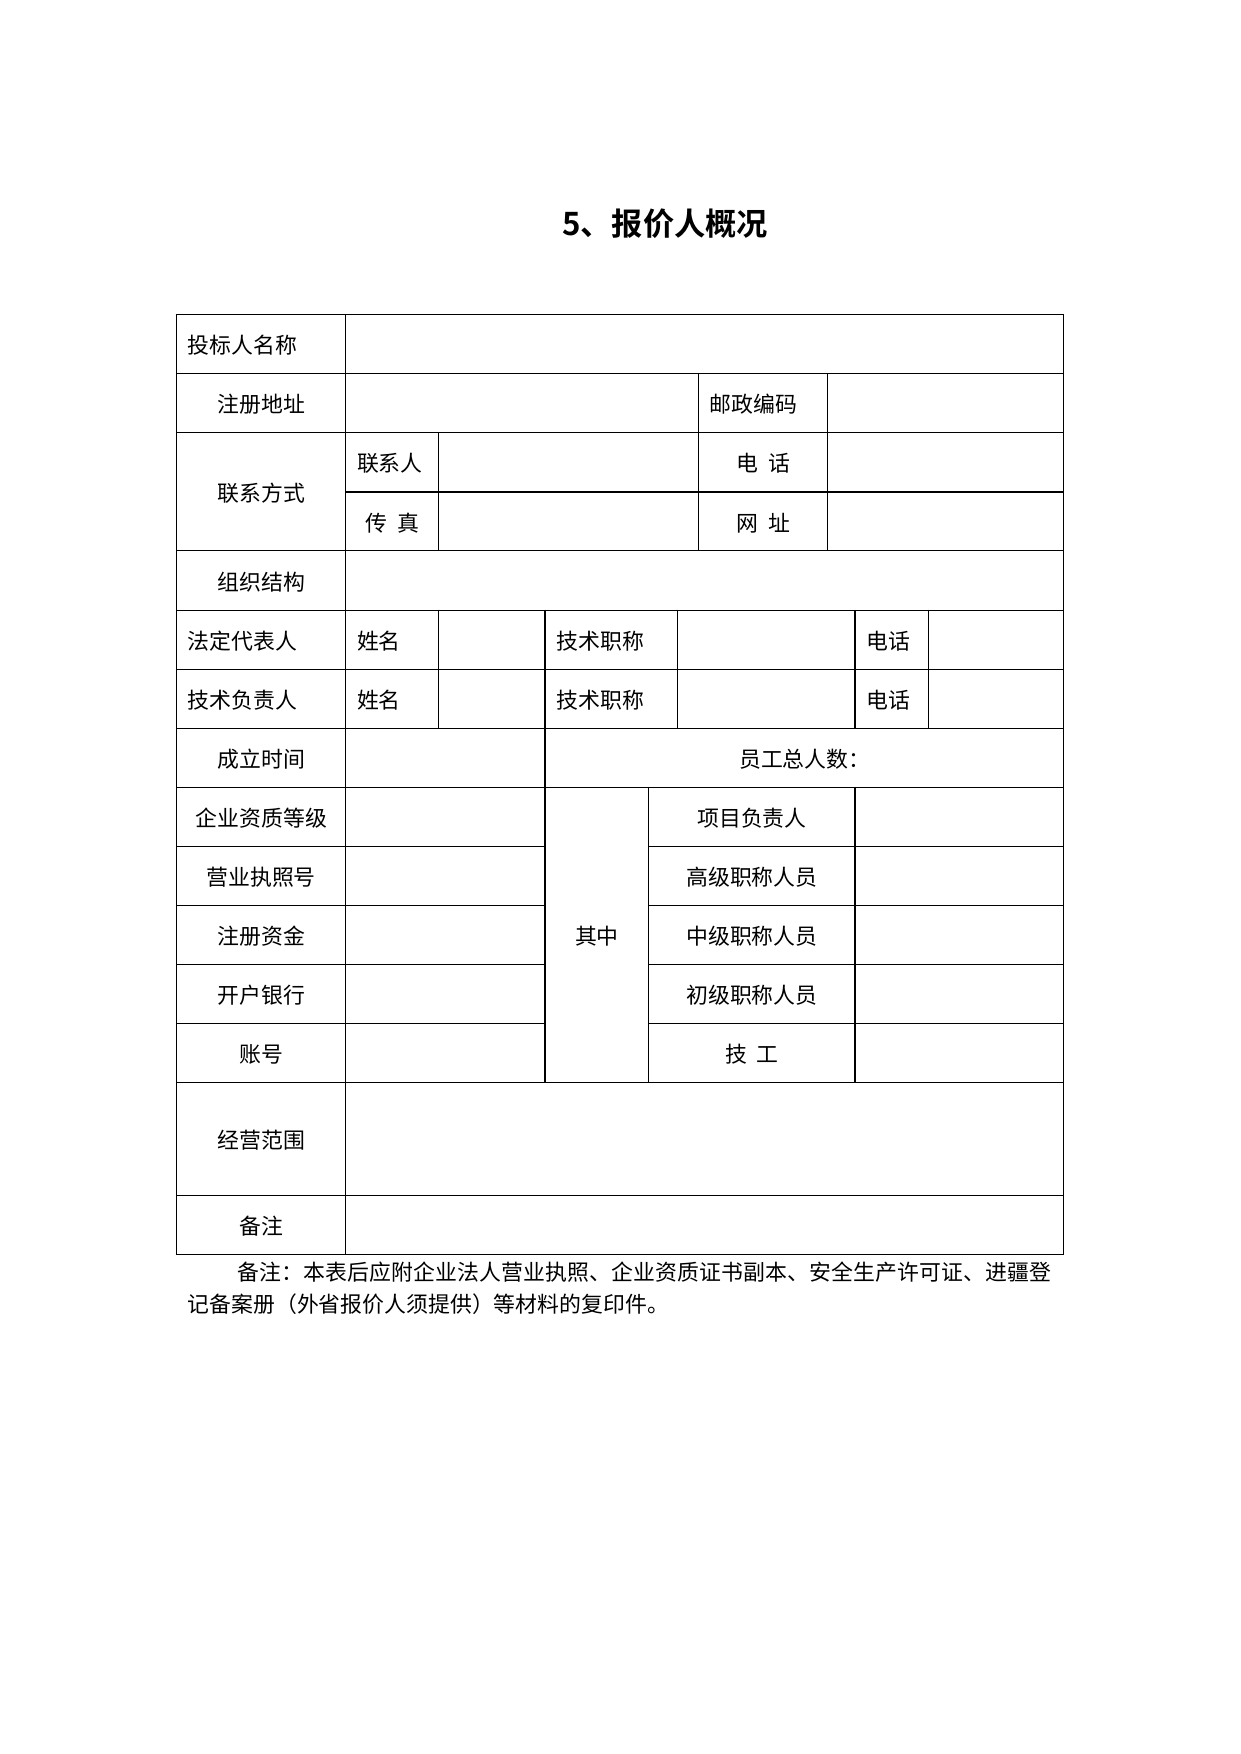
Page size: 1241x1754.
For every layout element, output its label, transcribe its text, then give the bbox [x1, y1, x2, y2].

table_cell 营业执照号 [177, 847, 345, 905]
table_header 投标人名称 [177, 315, 345, 373]
table_cell 联系方式 [177, 433, 345, 550]
table_cell [346, 847, 544, 905]
table_header [346, 315, 1063, 373]
table_cell [929, 670, 1063, 728]
table_cell [439, 433, 698, 491]
table_cell [346, 1024, 544, 1082]
table_cell [346, 551, 1063, 609]
text 备注：本表后应附企业法人营业执照、企业资质证书副本、安全生产许可证、进疆登记备案册（外省报价人须提供）等材料的复印件。 [187, 1255, 1053, 1319]
table_cell [439, 611, 544, 668]
table_cell [346, 906, 544, 964]
table_cell [678, 670, 854, 728]
table_cell 网 址 [699, 493, 827, 550]
table_cell [828, 374, 1063, 432]
table_cell [439, 670, 544, 728]
table_cell [678, 611, 854, 668]
table_cell [856, 788, 1063, 846]
table_cell 法定代表人 [177, 611, 345, 668]
table_cell 初级职称人员 [649, 965, 854, 1023]
table_cell 电话 [856, 611, 928, 668]
table_cell [856, 1024, 1063, 1082]
table_cell 中级职称人员 [649, 906, 854, 964]
table_cell 项目负责人 [649, 788, 854, 846]
table_cell [856, 906, 1063, 964]
table_cell 高级职称人员 [649, 847, 854, 905]
table_cell 技术负责人 [177, 670, 345, 728]
table_cell 开户银行 [177, 965, 345, 1023]
table_cell [346, 788, 544, 846]
table_cell [439, 493, 698, 550]
table_cell 其中 [546, 788, 648, 1082]
table_cell 组织结构 [177, 551, 345, 609]
table_cell 姓名 [346, 670, 438, 728]
table_cell [346, 374, 698, 432]
table_cell [856, 847, 1063, 905]
table_cell [346, 965, 544, 1023]
table_cell [346, 1196, 1063, 1253]
table_cell 成立时间 [177, 729, 345, 787]
table_cell 电话 [856, 670, 928, 728]
table_cell 技术职称 [546, 611, 677, 668]
table_cell [856, 965, 1063, 1023]
table_cell 技术职称 [546, 670, 677, 728]
subtitle 5、报价人概况 [219, 189, 1053, 254]
table_cell 邮政编码 [699, 374, 827, 432]
table_cell 注册地址 [177, 374, 345, 432]
table_cell 联系人 [346, 433, 438, 491]
table_cell 注册资金 [177, 906, 345, 964]
table_cell [828, 493, 1063, 550]
table_cell [346, 1083, 1063, 1194]
table_cell 企业资质等级 [177, 788, 345, 846]
table_cell 经营范围 [177, 1083, 345, 1194]
table_cell 传 真 [346, 493, 438, 550]
table_cell 账号 [177, 1024, 345, 1082]
table_cell [929, 611, 1063, 668]
table_cell 备注 [177, 1196, 345, 1253]
table_cell 电 话 [699, 433, 827, 491]
table_cell 员工总人数： [546, 729, 1063, 787]
table_cell 技 工 [649, 1024, 854, 1082]
table_cell [346, 729, 544, 787]
table_cell 姓名 [346, 611, 438, 668]
table_cell [828, 433, 1063, 491]
